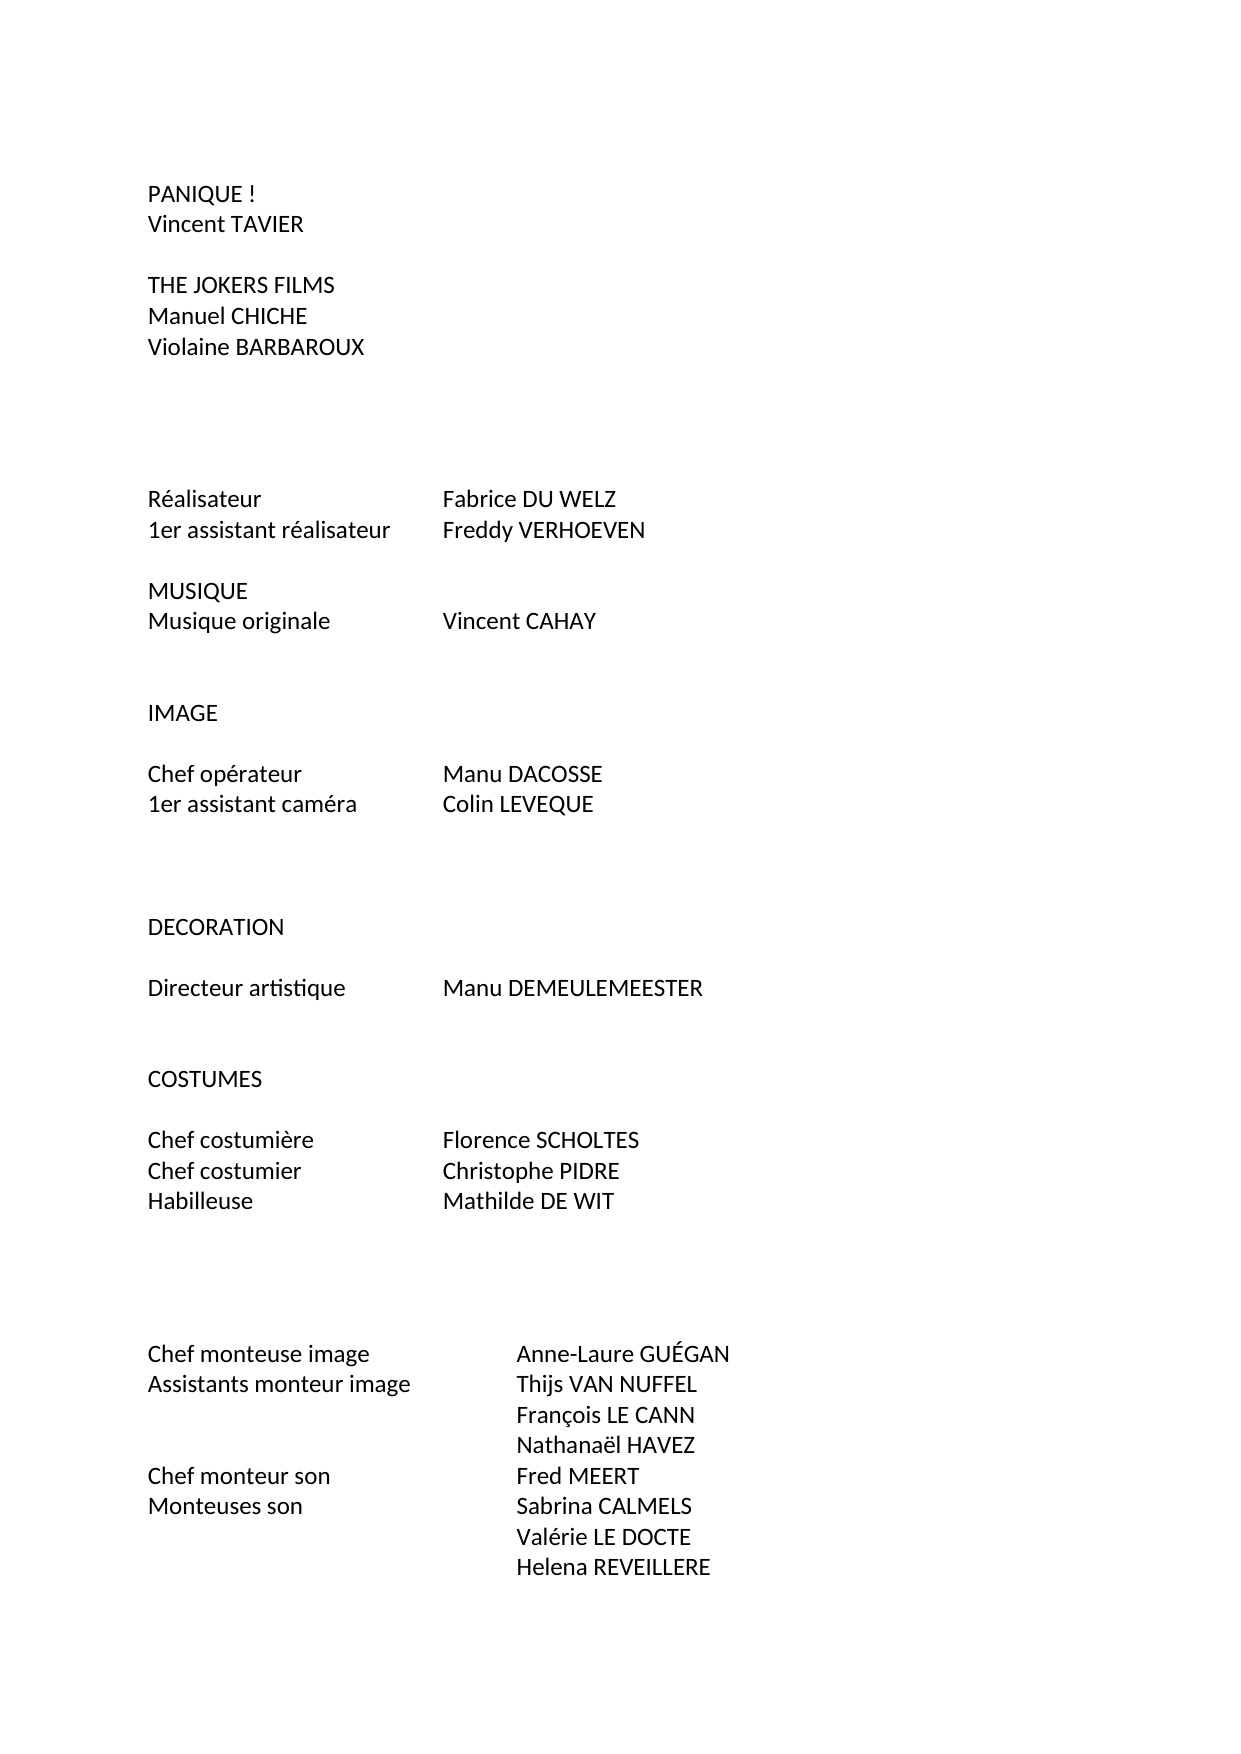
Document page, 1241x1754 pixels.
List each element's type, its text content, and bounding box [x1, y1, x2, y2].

text Musique originale Vincent CAHAY [148, 605, 1093, 636]
text Assistants monteur image Thijs VAN NUFFEL [148, 1368, 1093, 1399]
text Chef opérateur Manu DACOSSE [148, 758, 1093, 788]
text Monteuses son Sabrina CALMELS [148, 1491, 1093, 1521]
text Réalisateur Fabrice DU WELZ [148, 483, 1093, 514]
text Chef monteuse image Anne-Laure GUÉGAN [148, 1338, 1093, 1368]
text 1er assistant réalisateur Freddy VERHOEVEN [148, 514, 1093, 544]
text Violaine BARBAROUX [148, 331, 1093, 361]
text MUSIQUE [148, 575, 1093, 605]
text Chef costumier Christophe PIDRE [148, 1155, 1093, 1185]
text THE JOKERS FILMS [148, 270, 1093, 300]
text Helena REVEILLERE [443, 1552, 1093, 1582]
text COSTUMES [148, 1063, 1093, 1094]
text François LE CANN [148, 1399, 1093, 1429]
text IMAGE [148, 697, 1093, 727]
text Manuel CHICHE [148, 300, 1093, 331]
text PANIQUE ! [148, 178, 1093, 209]
text Directeur artistique Manu DEMEULEMEESTER [148, 972, 1093, 1002]
text DECORATION [148, 911, 1093, 941]
text Nathanaël HAVEZ [148, 1429, 1093, 1460]
text Chef costumière Florence SCHOLTES [148, 1124, 1093, 1155]
text Vincent TAVIER [148, 209, 1093, 239]
text 1er assistant caméra Colin LEVEQUE [148, 788, 1093, 819]
text Habilleuse Mathilde DE WIT [148, 1185, 1093, 1216]
text Chef monteur son Fred MEERT [148, 1460, 1093, 1491]
text Valérie LE DOCTE [148, 1521, 1093, 1552]
